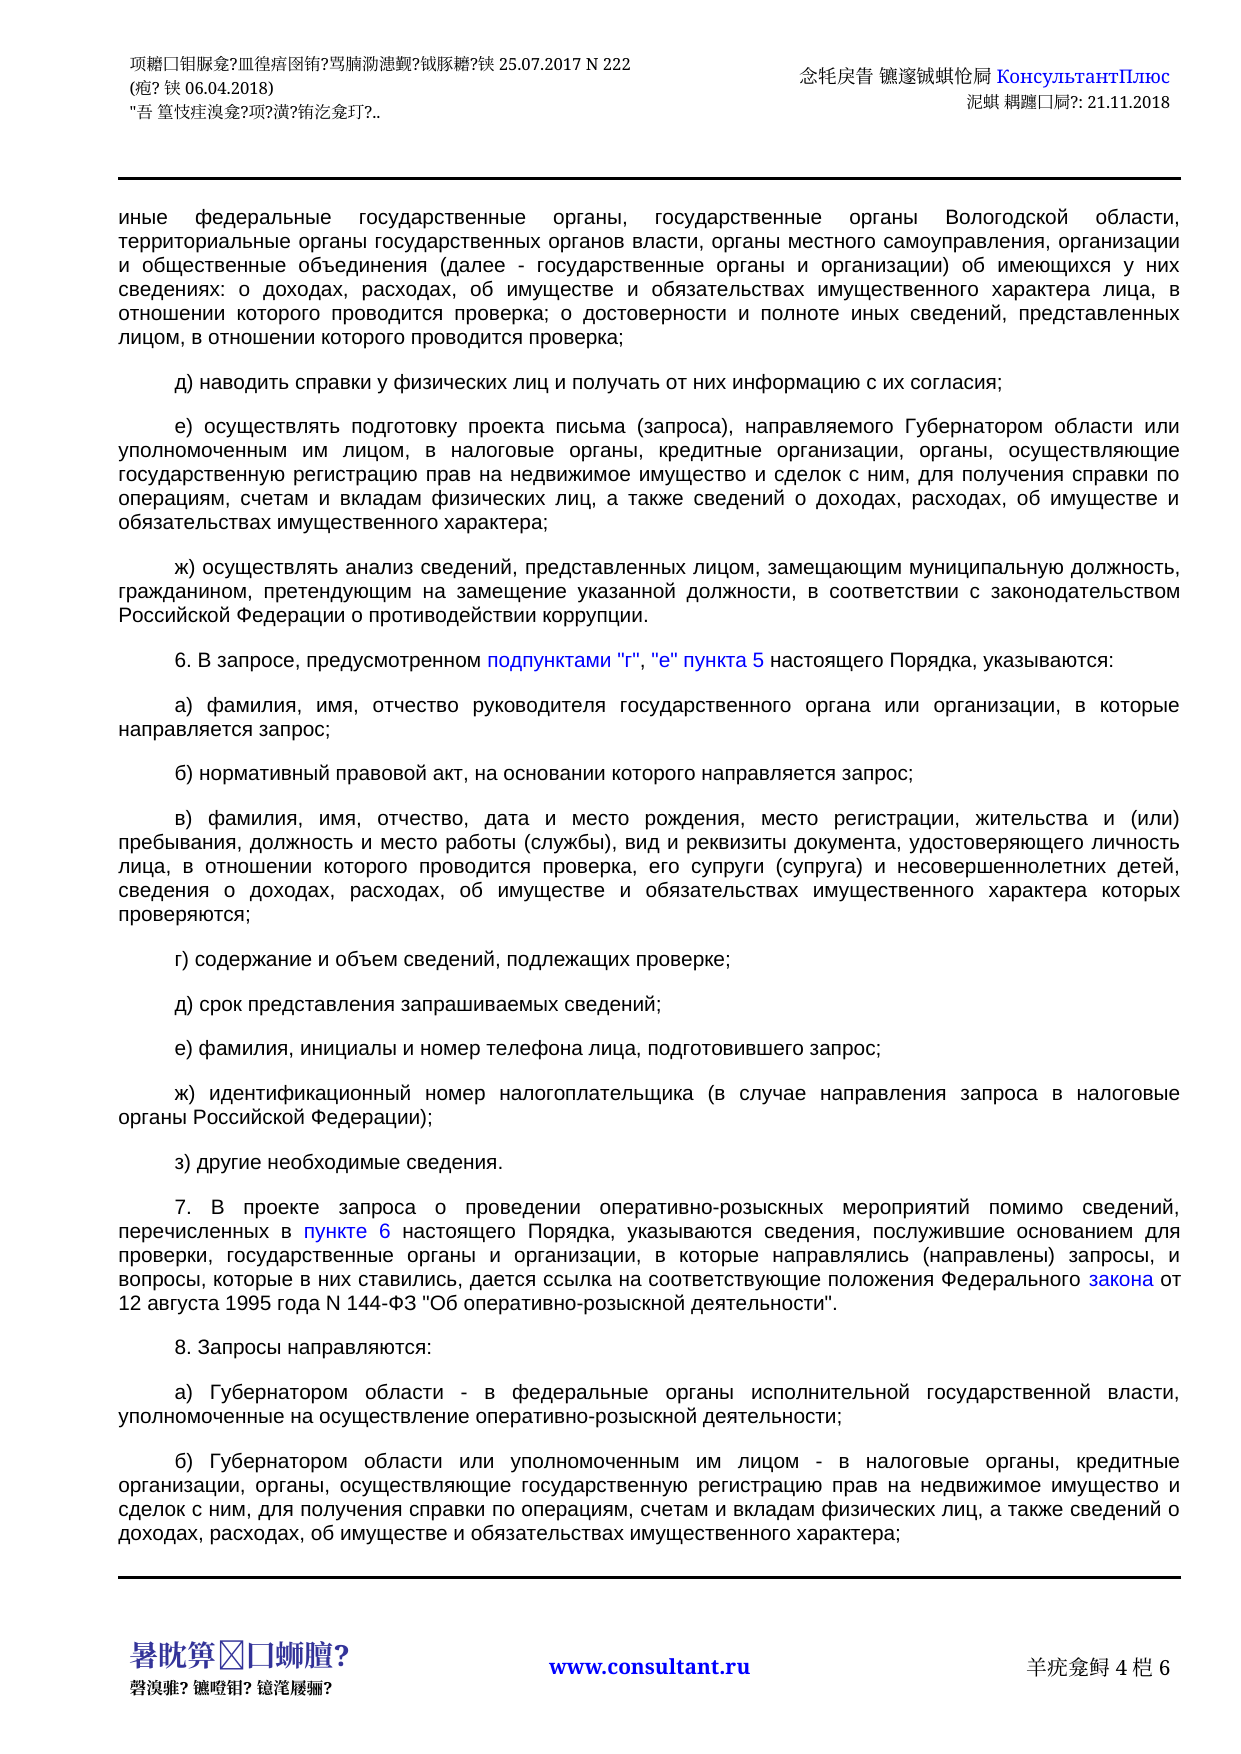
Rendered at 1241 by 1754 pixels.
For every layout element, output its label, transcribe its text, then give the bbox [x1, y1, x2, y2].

text ж) идентификационный номер налогоплательщика (в случае направления запроса в налоговые органы Российской Федерации); [118, 1081, 1181, 1129]
text е) фамилия, инициалы и номер телефона лица, подготовившего запрос; [118, 1036, 1181, 1060]
text е) осуществлять подготовку проекта письма (запроса), направляемого Губернатором области или уполномоченным им лицом, в налоговые органы, кредитные организации, органы, осуществляющие государственную регистрацию прав на недвижимое имущество и сделок с ним, для получения справки по операциям, счетам и вкладам физических лиц, а также сведений о доходах, расходах, об имуществе и обязательствах имущественного характера; [118, 414, 1181, 534]
text д) срок представления запрашиваемых сведений; [118, 991, 1181, 1015]
text б) нормативный правовой акт, на основании которого направляется запрос; [118, 761, 1181, 785]
text а) фамилия, имя, отчество руководителя государственного органа или организации, в которые направляется запрос; [118, 692, 1181, 740]
text 8. Запросы направляются: [118, 1335, 1181, 1359]
text ж) осуществлять анализ сведений, представленных лицом, замещающим муниципальную должность, гражданином, претендующим на замещение указанной должности, в соответствии с законодательством Российской Федерации о противодействии коррупции. [118, 555, 1181, 627]
text б) Губернатором области или уполномоченным им лицом - в налоговые органы, кредитные организации, органы, осуществляющие государственную регистрацию прав на недвижимое имущество и сделок с ним, для получения справки по операциям, счетам и вкладам физических лиц, а также сведений о доходах, расходах, об имуществе и обязательствах имущественного характера; [118, 1449, 1181, 1544]
text з) другие необходимые сведения. [118, 1150, 1181, 1174]
text 6. В запросе, предусмотренном подпунктами "г", "е" пункта 5 настоящего Порядка, указываются: [118, 648, 1181, 672]
text а) Губернатором области - в федеральные органы исполнительной государственной власти, уполномоченные на осуществление оперативно-розыскной деятельности; [118, 1380, 1181, 1428]
text д) наводить справки у физических лиц и получать от них информацию с их согласия; [118, 369, 1181, 393]
text в) фамилия, имя, отчество, дата и место рождения, место регистрации, жительства и (или) пребывания, должность и место работы (службы), вид и реквизиты документа, удостоверяющего личность лица, в отношении которого проводится проверка, его супруги (супруга) и несовершеннолетних детей, сведения о доходах, расходах, об имуществе и обязательствах имущественного характера которых проверяются; [118, 806, 1181, 926]
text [118, 205, 1181, 349]
text 7. В проекте запроса о проведении оперативно-розыскных мероприятий помимо сведений, перечисленных в пункте 6 настоящего Порядка, указываются сведения, послужившие основанием для проверки, государственные органы и организации, в которые направлялись (направлены) запросы, и вопросы, которые в них ставились, дается ссылка на соответствующие положения Федерального закона от 12 августа 1995 года N 144-ФЗ "Об оперативно-розыскной деятельности". [118, 1194, 1181, 1314]
text г) содержание и объем сведений, подлежащих проверке; [118, 947, 1181, 971]
